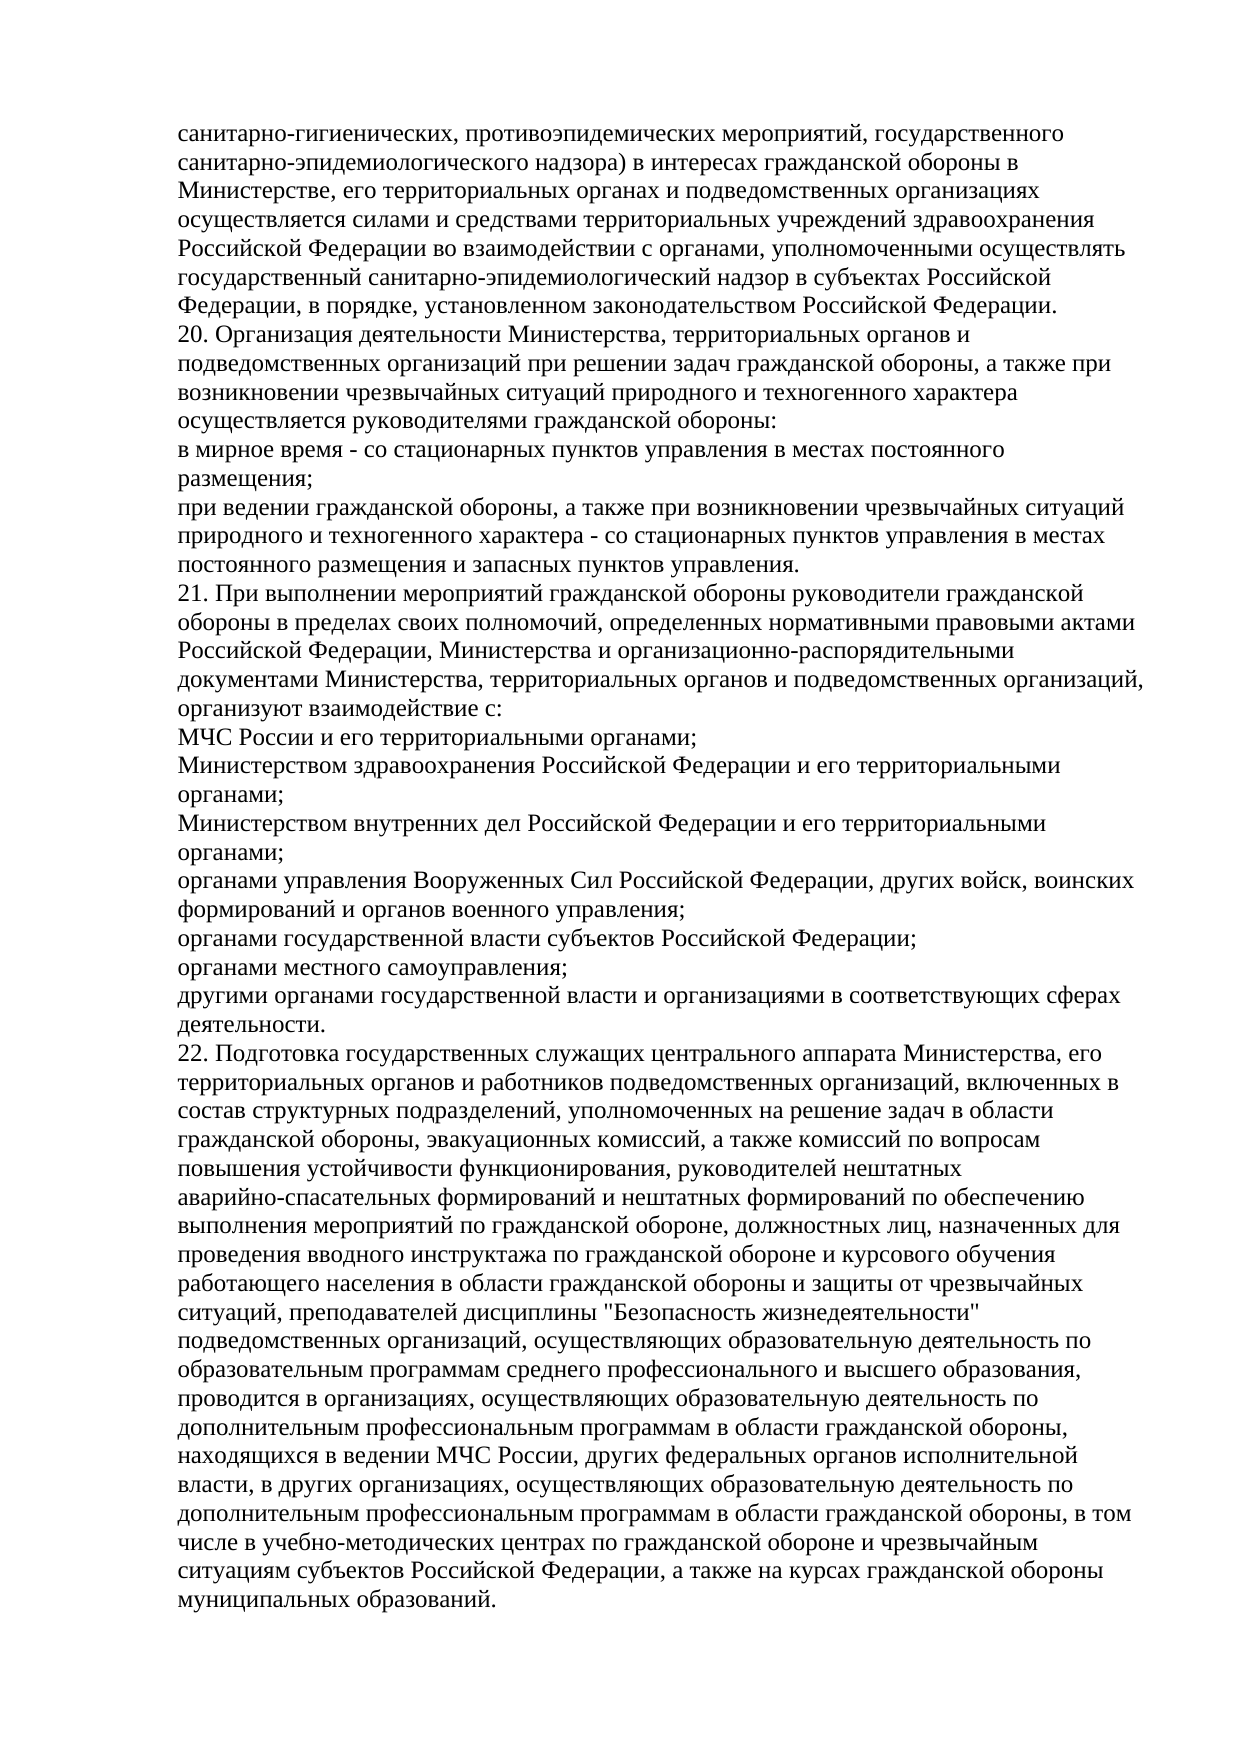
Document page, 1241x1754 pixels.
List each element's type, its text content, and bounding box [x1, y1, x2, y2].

text аварийно-спасательных формирований и нештатных формирований по обеспечению [177, 1182, 1152, 1211]
text 20. Организация деятельности Министерства, территориальных органов и [177, 319, 1152, 348]
text деятельности. [177, 1009, 1152, 1038]
text в мирное время - со стационарных пунктов управления в местах постоянного [177, 434, 1152, 463]
text Министерством внутренних дел Российской Федерации и его территориальными [177, 808, 1152, 837]
text работающего населения в области гражданской обороны и защиты от чрезвычайных [177, 1268, 1152, 1297]
text выполнения мероприятий по гражданской обороне, должностных лиц, назначенных для [177, 1211, 1152, 1239]
text числе в учебно-методических центрах по гражданской обороне и чрезвычайным [177, 1527, 1152, 1556]
text органами управления Вооруженных Сил Российской Федерации, других войск, воинских [177, 866, 1152, 894]
text подведомственных организаций при решении задач гражданской обороны, а также при [177, 348, 1152, 377]
text состав структурных подразделений, уполномоченных на решение задач в области [177, 1096, 1152, 1124]
text другими органами государственной власти и организациями в соответствующих сферах [177, 981, 1152, 1009]
text находящихся в ведении МЧС России, других федеральных органов исполнительной [177, 1441, 1152, 1469]
text санитарно-эпидемиологического надзора) в интересах гражданской обороны в [177, 147, 1152, 176]
text формирований и органов военного управления; [177, 894, 1152, 923]
text санитарно-гигиенических, противоэпидемических мероприятий, государственного [177, 118, 1152, 147]
text постоянного размещения и запасных пунктов управления. [177, 549, 1152, 578]
text 22. Подготовка государственных служащих центрального аппарата Министерства, его [177, 1038, 1152, 1067]
text проводится в организациях, осуществляющих образовательную деятельность по [177, 1383, 1152, 1412]
text Министерством здравоохранения Российской Федерации и его территориальными [177, 751, 1152, 779]
text подведомственных организаций, осуществляющих образовательную деятельность по [177, 1326, 1152, 1354]
text организуют взаимодействие с: [177, 693, 1152, 722]
text при ведении гражданской обороны, а также при возникновении чрезвычайных ситуаций [177, 492, 1152, 521]
text территориальных органов и работников подведомственных организаций, включенных в [177, 1067, 1152, 1096]
text осуществляется силами и средствами территориальных учреждений здравоохранения [177, 204, 1152, 233]
text органами местного самоуправления; [177, 952, 1152, 981]
text органами государственной власти субъектов Российской Федерации; [177, 923, 1152, 952]
text дополнительным профессиональным программам в области гражданской обороны, [177, 1412, 1152, 1441]
text ситуациям субъектов Российской Федерации, а также на курсах гражданской обороны [177, 1556, 1152, 1584]
text дополнительным профессиональным программам в области гражданской обороны, в том [177, 1498, 1152, 1527]
text Российской Федерации, Министерства и организационно-распорядительными [177, 636, 1152, 664]
text государственный санитарно-эпидемиологический надзор в субъектах Российской [177, 262, 1152, 291]
text ситуаций, преподавателей дисциплины "Безопасность жизнедеятельности" [177, 1297, 1152, 1326]
text повышения устойчивости функционирования, руководителей нештатных [177, 1153, 1152, 1182]
text размещения; [177, 463, 1152, 492]
text образовательным программам среднего профессионального и высшего образования, [177, 1354, 1152, 1383]
text Министерстве, его территориальных органах и подведомственных организациях [177, 176, 1152, 204]
text проведения вводного инструктажа по гражданской обороне и курсового обучения [177, 1239, 1152, 1268]
text власти, в других организациях, осуществляющих образовательную деятельность по [177, 1469, 1152, 1498]
text возникновении чрезвычайных ситуаций природного и техногенного характера [177, 377, 1152, 406]
text МЧС России и его территориальными органами; [177, 722, 1152, 751]
text органами; [177, 779, 1152, 808]
text обороны в пределах своих полномочий, определенных нормативными правовыми актами [177, 607, 1152, 636]
text муниципальных образований. [177, 1584, 1152, 1613]
text 21. При выполнении мероприятий гражданской обороны руководители гражданской [177, 578, 1152, 607]
text гражданской обороны, эвакуационных комиссий, а также комиссий по вопросам [177, 1124, 1152, 1153]
text Российской Федерации во взаимодействии с органами, уполномоченными осуществлять [177, 233, 1152, 262]
text Федерации, в порядке, установленном законодательством Российской Федерации. [177, 291, 1152, 319]
text осуществляется руководителями гражданской обороны: [177, 406, 1152, 434]
text органами; [177, 837, 1152, 866]
text документами Министерства, территориальных органов и подведомственных организаций, [177, 664, 1152, 693]
text природного и техногенного характера - со стационарных пунктов управления в местах [177, 521, 1152, 549]
